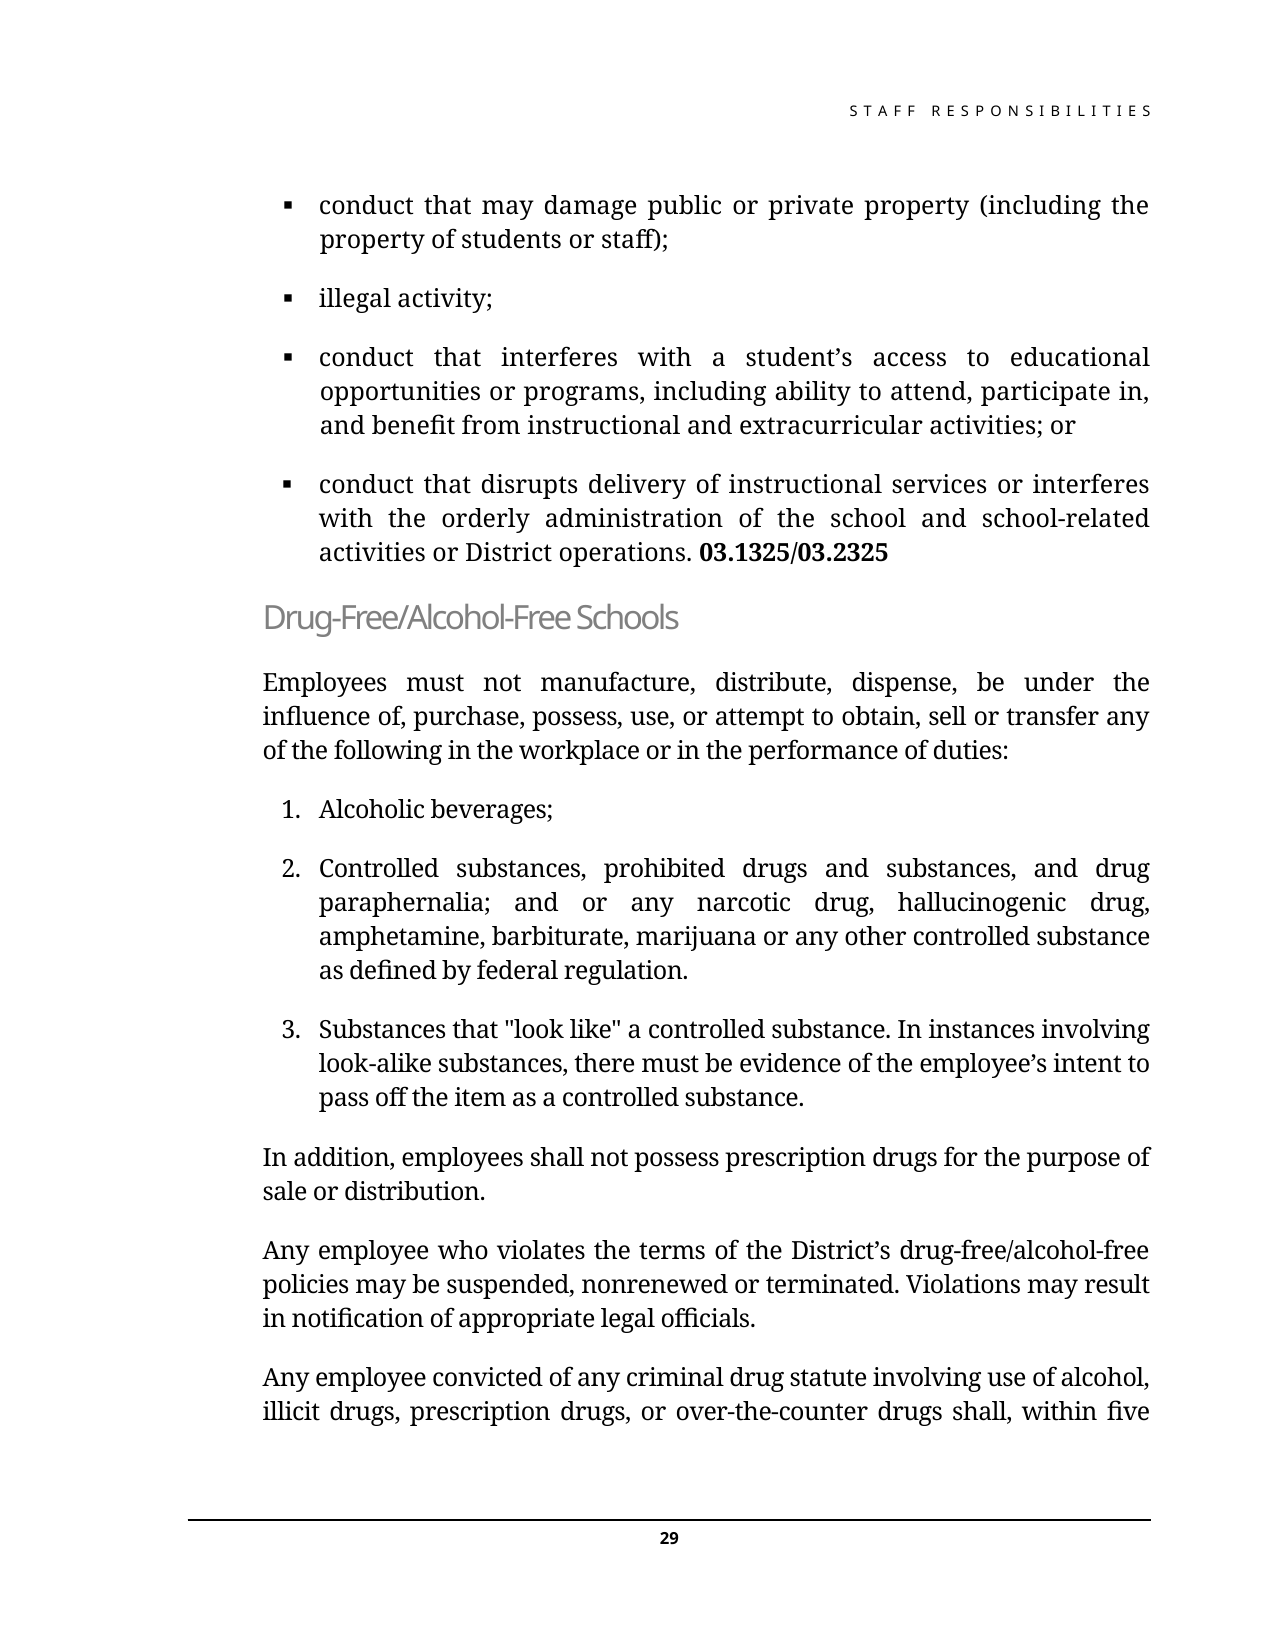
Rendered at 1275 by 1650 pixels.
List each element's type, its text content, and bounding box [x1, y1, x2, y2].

list Controlled substances, prohibited drugs and substances, and drug paraphernalia; and or any narcotic drug, hallucinogenic drug, amphetamine, barbiturate, marijuana or any other controlled substance as defined by federal regulation. [281, 851, 1151, 987]
text In addition, employees shall not possess prescription drugs for the purpose of sale or distribution. [262, 1139, 1151, 1207]
list conduct that interferes with a student’s access to educational opportunities or programs, including ability to attend, participate in, and benefit from instructional and extracurricular activities; or [282, 340, 1151, 442]
list conduct that disrupts delivery of instructional services or interferes with the orderly administration of the school and school-related activities or District operations. 03.1325/03.2325 [281, 467, 1151, 569]
list Substances that "look like" a controlled substance. In instances involving look-alike substances, there must be evidence of the employee’s intent to pass off the item as a controlled substance. [281, 1012, 1151, 1114]
subtitle Drug-Free/Alcohol-Free Schools [262, 594, 1151, 639]
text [262, 1359, 1151, 1428]
text Any employee who violates the terms of the District’s drug-free/alcohol-free policies may be suspended, nonrenewed or terminated. Violations may result in notification of appropriate legal officials. [262, 1232, 1151, 1334]
list Alcoholic beverages; [281, 792, 1151, 826]
list conduct that may damage public or private property (including the property of students or staff); [282, 187, 1151, 256]
list illegal activity; [282, 281, 1151, 315]
text Employees must not manufacture, distribute, dispense, be under the influence of, purchase, possess, use, or attempt to obtain, sell or transfer any of the following in the workplace or in the performance of duties: [262, 664, 1151, 767]
